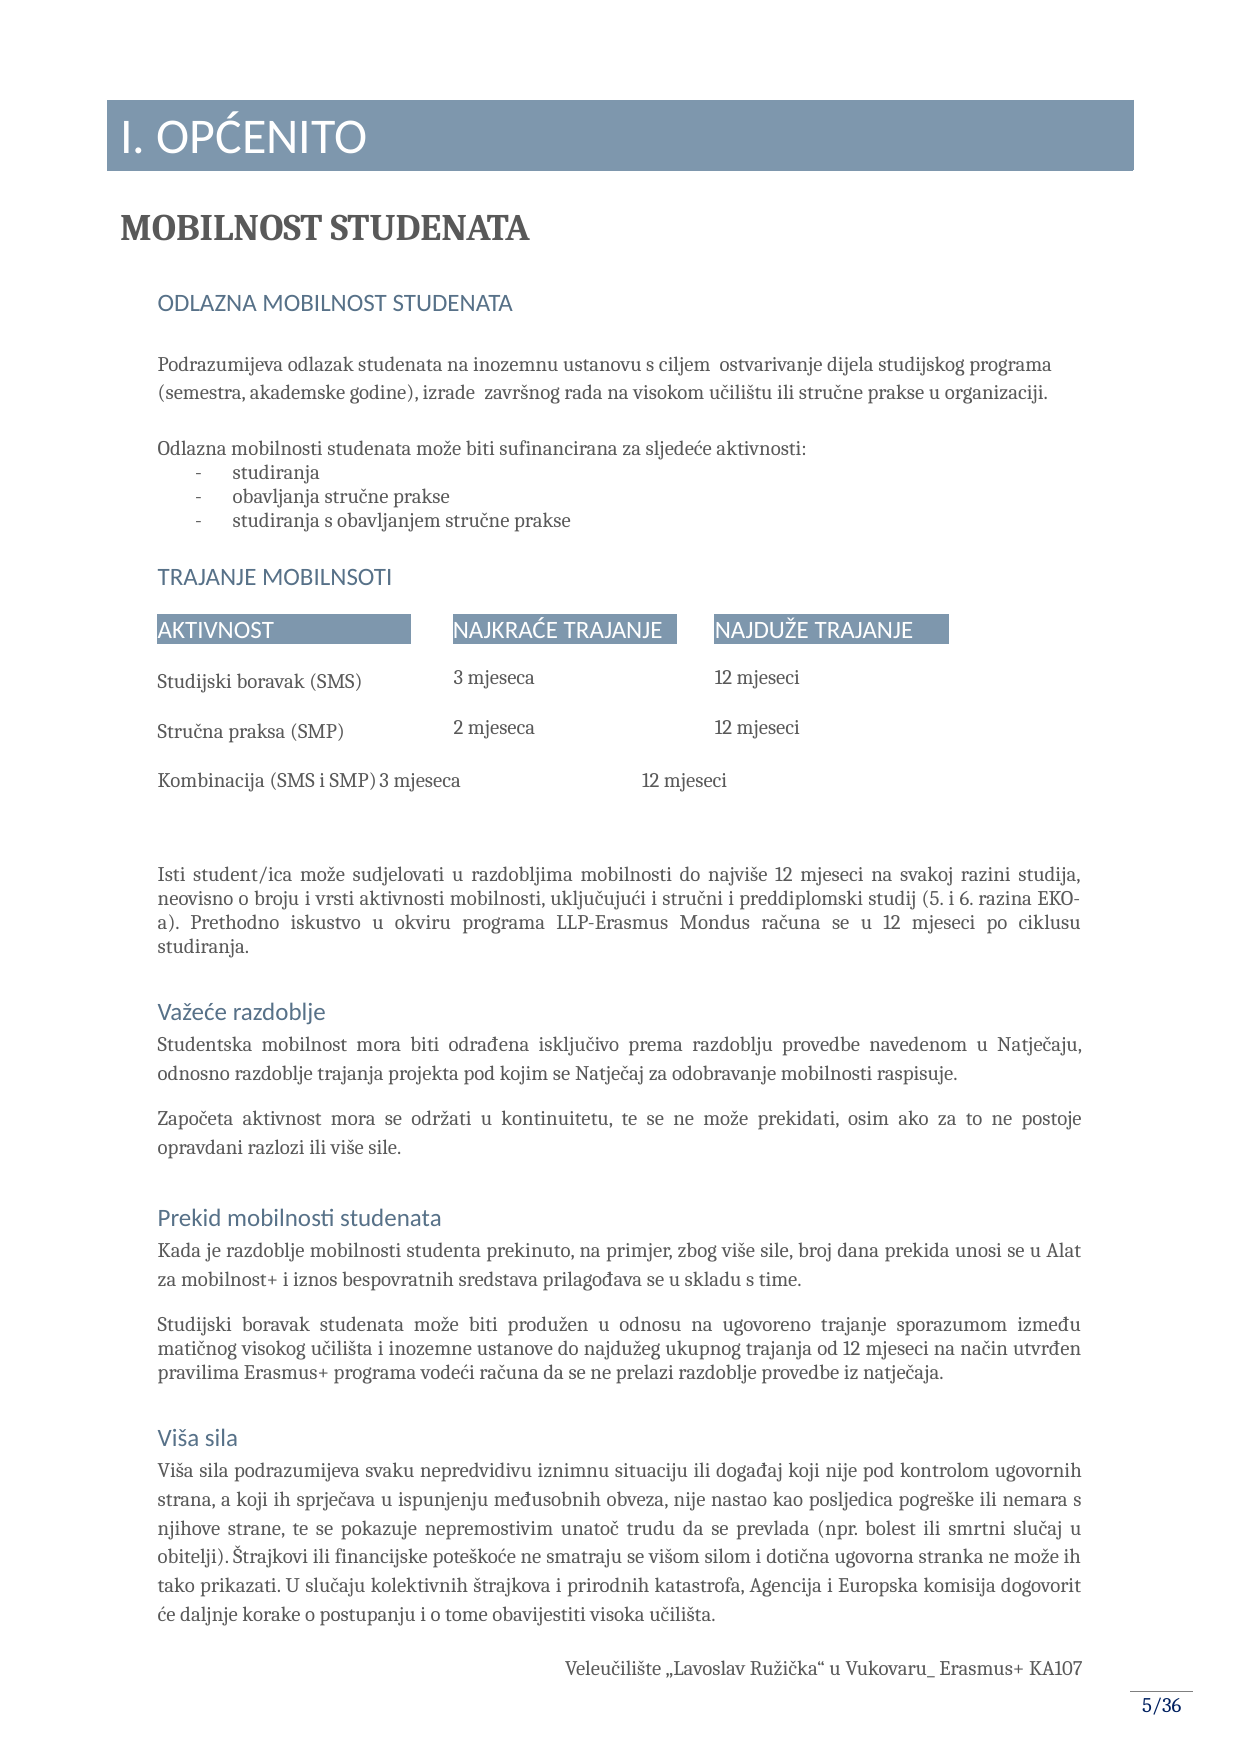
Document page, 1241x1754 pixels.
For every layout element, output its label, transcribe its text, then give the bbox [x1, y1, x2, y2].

text Započeta aktivnost mora se održati u kontinuitetu, te se ne može prekidati, osim ako za to ne postoje opravdani razlozi ili više sile. [157, 1107, 1083, 1159]
table_cell 12 mjeseci [703, 666, 976, 715]
text Studijski boravak studenata može biti produžen u odnosu na ugovoreno trajanje sporazumom između matičnog visokog učilišta i inozemne ustanove do najdužeg ukupnog trajanja od 12 mjeseci na način utvrđen pravilima Erasmus+ programa vodeći računa da se ne prelazi razdoblje provedbe iz natječaja. [157, 1313, 1083, 1384]
text MOBILNOST STUDENATA [120, 207, 1120, 250]
text Kada je razdoblje mobilnosti studenta prekinuto, na primjer, zbog više sile, broj dana prekida unosi se u Alat za mobilnost+ i iznos bespovratnih sredstava prilagođava se u skladu s time. [157, 1238, 1083, 1291]
table_cell Stručna praksa (SMP) [146, 715, 437, 765]
text Prekid mobilnosti studenata [157, 1202, 1083, 1232]
table_header Aktivnost [146, 597, 437, 666]
table_cell 2 mjeseca [438, 715, 703, 765]
text Važeće razdoblje [157, 996, 1083, 1026]
text Isti student/ica može sudjelovati u razdobljima mobilnosti do najviše 12 mjeseci na svakoj razini studija, neovisno o broju i vrsti aktivnosti mobilnosti, uključujući i stručni i preddiplomski studij (5. i 6. razina EKO-a). Prethodno iskustvo u okviru programa LLP-Erasmus Mondus računa se u 12 mjeseci po ciklusu studiranja. [157, 862, 1083, 958]
list studiranja [195, 461, 1083, 484]
list obavljanja stručne prakse [195, 484, 1083, 508]
subtitle trajanje mobilnsoti [157, 561, 1083, 591]
table_cell Studijski boravak (SMS) [146, 666, 437, 715]
text Kombinacija (SMS i SMP) 3 mjeseca 12 mjeseci [157, 769, 1083, 793]
text Viša sila [157, 1422, 1083, 1453]
table_cell 12 mjeseci [703, 715, 976, 765]
text Podrazumijeva odlazak studenata na inozemnu ustanovu s ciljem ostvarivanje dijela studijskog programa [157, 352, 1083, 376]
table_header Najduže trajanje [703, 597, 976, 666]
text Odlazna mobilnosti studenata može biti sufinancirana za sljedeće aktivnosti: [157, 437, 1083, 461]
text (semestra, akademske godine), izrade završnog rada na visokom učilištu ili stručne prakse u organizaciji. [157, 380, 1083, 404]
list studiranja s obavljanjem stručne prakse [195, 508, 1083, 532]
text Viša sila podrazumijeva svaku nepredvidivu iznimnu situaciju ili događaj koji nije pod kontrolom ugovornih strana, a koji ih sprječava u ispunjenju međusobnih obveza, nije nastao kao posljedica pogreške ili nemara s njihove strane, te se pokazuje nepremostivim unatoč trudu da se prevlada (npr. bolest ili smrtni slučaj u obitelji). Štrajkovi ili financijske poteškoće ne smatraju se višom silom i dotična ugovorna stranka ne može ih tako prikazati. U slučaju kolektivnih štrajkova i prirodnih katastrofa, Agencija i Europska komisija dogovorit će daljnje korake o postupanju i o tome obavijestiti visoka učilišta. [157, 1459, 1083, 1627]
table_header Najkraće trajanje [438, 597, 703, 666]
text Studentska mobilnost mora biti odrađena isključivo prema razdoblju provedbe navedenom u Natječaju, odnosno razdoblje trajanja projekta pod kojim se Natječaj za odobravanje mobilnosti raspisuje. [157, 1033, 1083, 1085]
table_cell 3 mjeseca [438, 666, 703, 715]
text odlazna mobilnost studenata [157, 287, 1083, 318]
